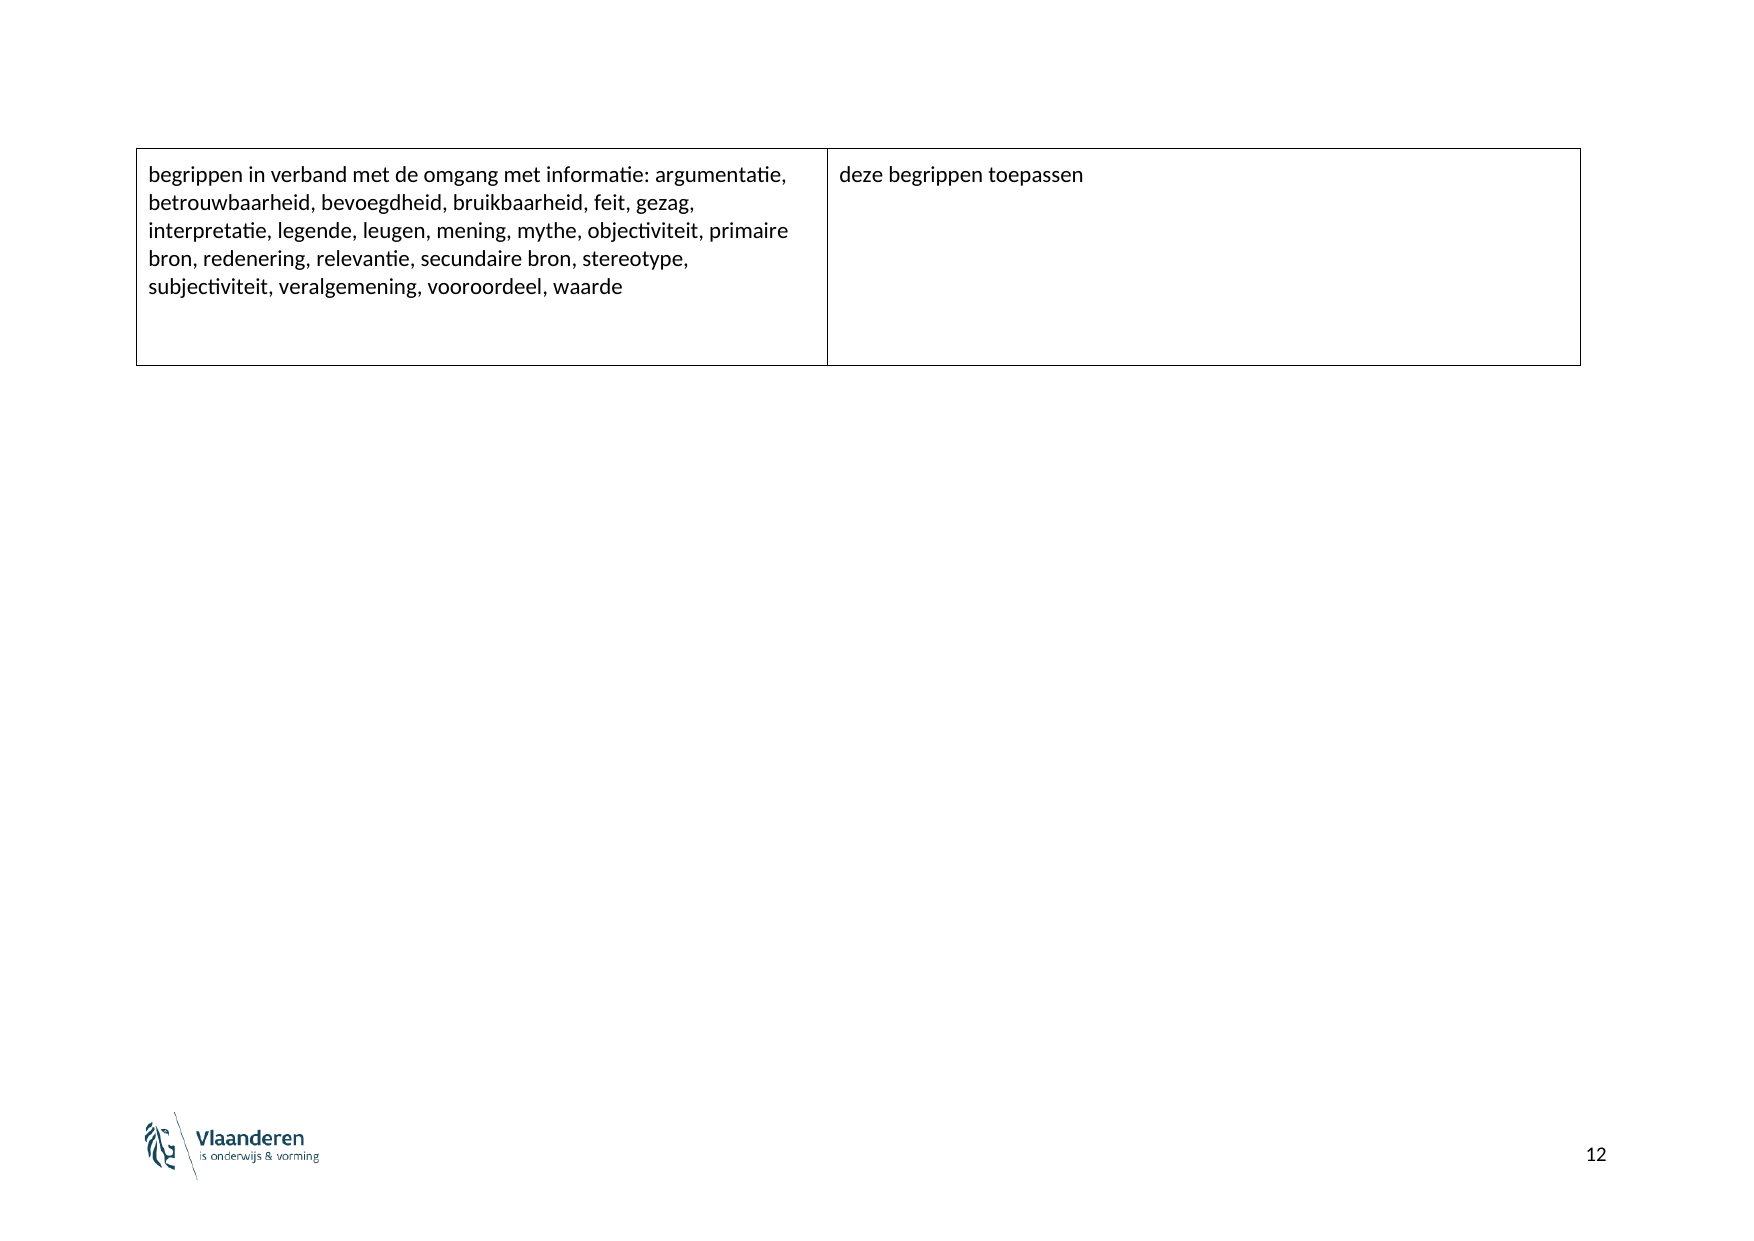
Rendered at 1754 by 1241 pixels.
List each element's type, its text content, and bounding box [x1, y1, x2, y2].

table_cell begrippen in verband met de omgang met informatie: argumentatie, betrouwbaarheid, bevoegdheid, bruikbaarheid, feit, gezag, interpretatie, legende, leugen, mening, mythe, objectiviteit, primaire bron, redenering, relevantie, secundaire bron, stereotype, subjectiviteit, veralgemening, vooroordeel, waarde [137, 149, 827, 365]
table_cell deze begrippen toepassen [828, 149, 1580, 365]
picture [144, 1112, 327, 1180]
